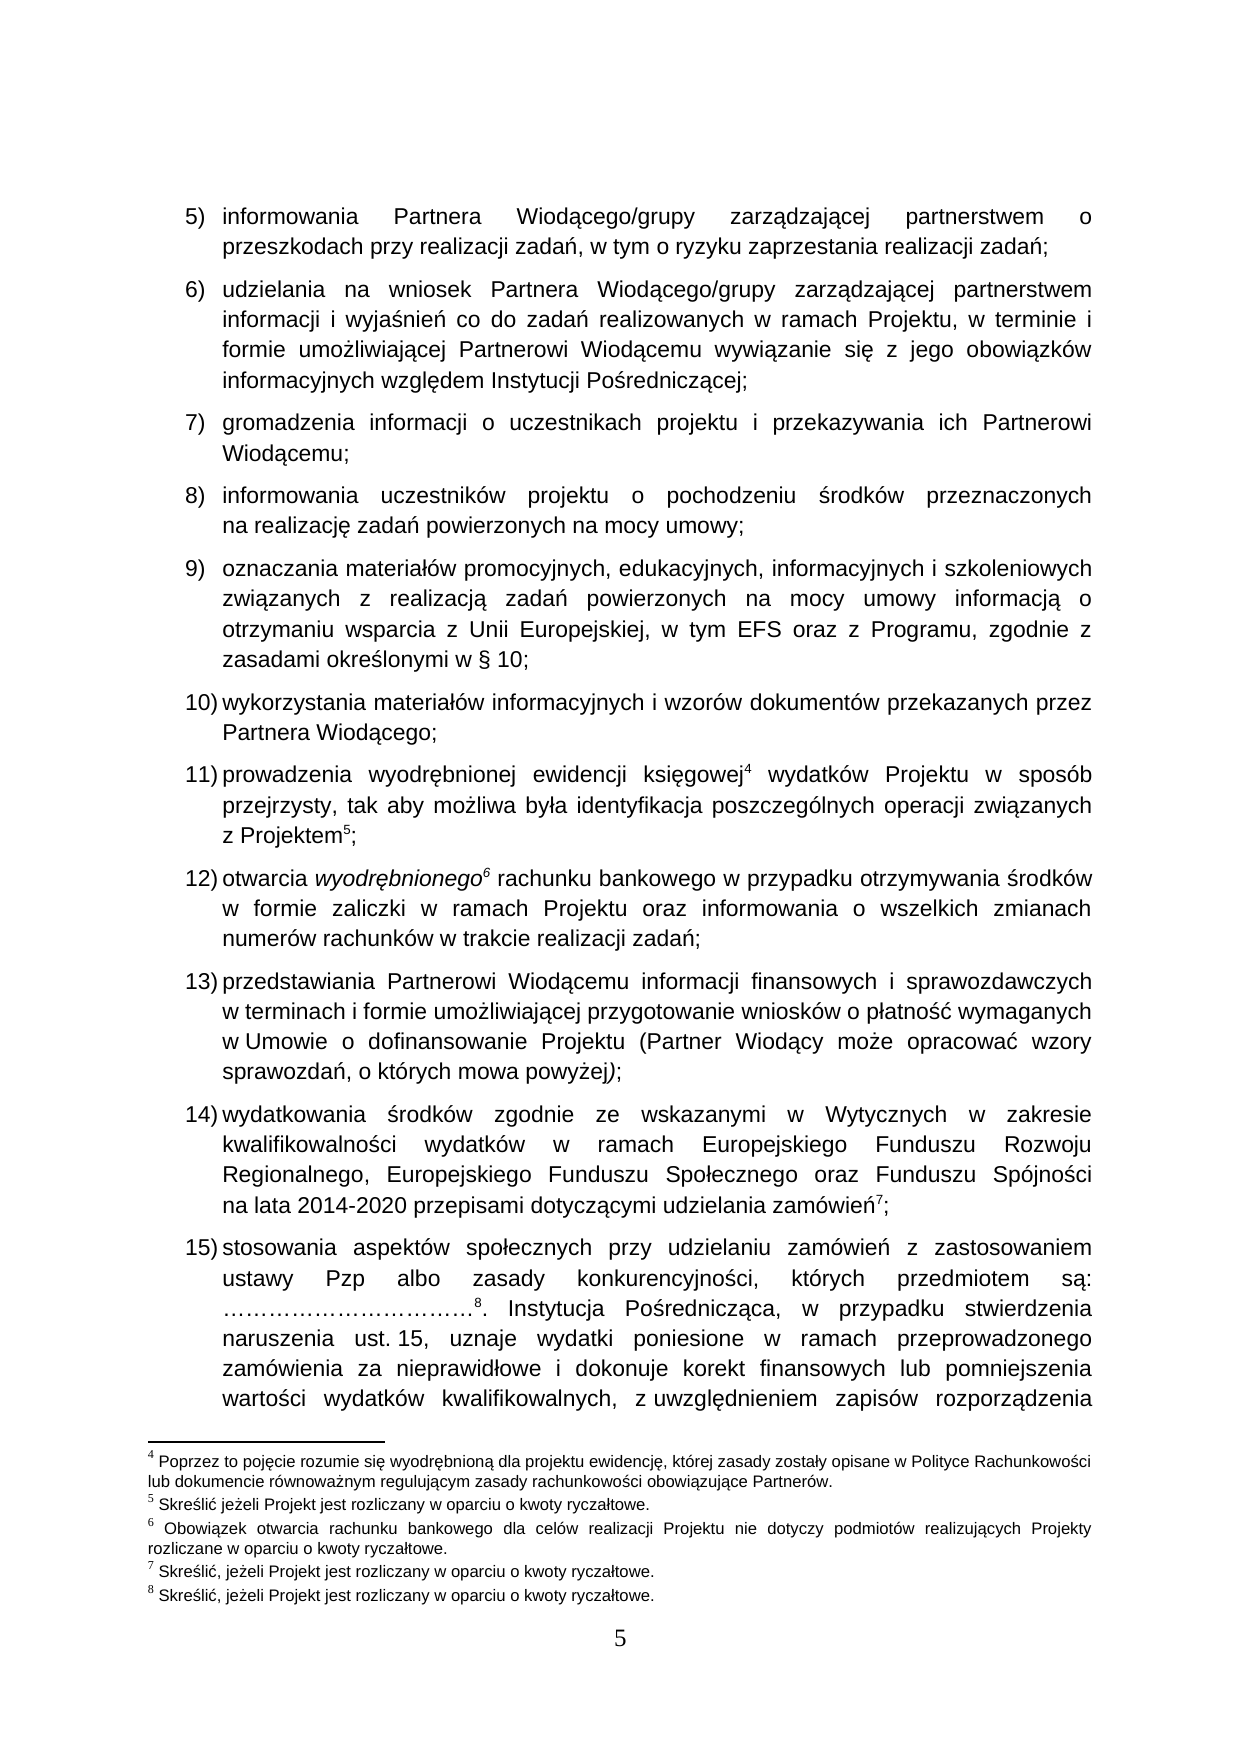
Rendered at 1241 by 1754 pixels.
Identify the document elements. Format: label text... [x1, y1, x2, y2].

list udzielania na wniosek Partnera Wiodącego/grupy zarządzającej partnerstwem informacji i wyjaśnień co do zadań realizowanych w ramach Projektu, w terminie i formie umożliwiającej Partnerowi Wiodącemu wywiązanie się z jego obowiązków informacyjnych względem Instytucji Pośredniczącej; [185, 276, 1092, 393]
list informowania uczestników projektu o pochodzeniu środków przeznaczonych na realizację zadań powierzonych na mocy umowy; [185, 482, 1092, 539]
list oznaczania materiałów promocyjnych, edukacyjnych, informacyjnych i szkoleniowych związanych z realizacją zadań powierzonych na mocy umowy informacją o otrzymaniu wsparcia z Unii Europejskiej, w tym EFS oraz z Programu, zgodnie z zasadami określonymi w § 10; [185, 555, 1092, 672]
list wykorzystania materiałów informacyjnych i wzorów dokumentów przekazanych przez Partnera Wiodącego; [185, 688, 1092, 745]
list gromadzenia informacji o uczestnikach projektu i przekazywania ich Partnerowi Wiodącemu; [185, 409, 1092, 466]
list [185, 1234, 1092, 1412]
list prowadzenia wyodrębnionej ewidencji księgowej wydatków Projektu w sposób przejrzysty, tak aby możliwa była identyfikacja poszczególnych operacji związanych z Projektem; [185, 761, 1092, 848]
list przedstawiania Partnerowi Wiodącemu informacji finansowych i sprawozdawczych w terminach i formie umożliwiającej przygotowanie wniosków o płatność wymaganych w Umowie o dofinansowanie Projektu (Partner Wiodący może opracować wzory sprawozdań, o których mowa powyżej); [185, 968, 1092, 1085]
list wydatkowania środków zgodnie ze wskazanymi w Wytycznych w zakresie kwalifikowalności wydatków w ramach Europejskiego Funduszu Rozwoju Regionalnego, Europejskiego Funduszu Społecznego oraz Funduszu Spójności na lata 2014-2020 przepisami dotyczącymi udzielania zamówień; [185, 1101, 1092, 1218]
list informowania Partnera Wiodącego/grupy zarządzającej partnerstwem o przeszkodach przy realizacji zadań, w tym o ryzyku zaprzestania realizacji zadań; [185, 203, 1092, 260]
list otwarcia wyodrębnionego rachunku bankowego w przypadku otrzymywania środków w formie zaliczki w ramach Projektu oraz informowania o wszelkich zmianach numerów rachunków w trakcie realizacji zadań; [185, 864, 1092, 951]
